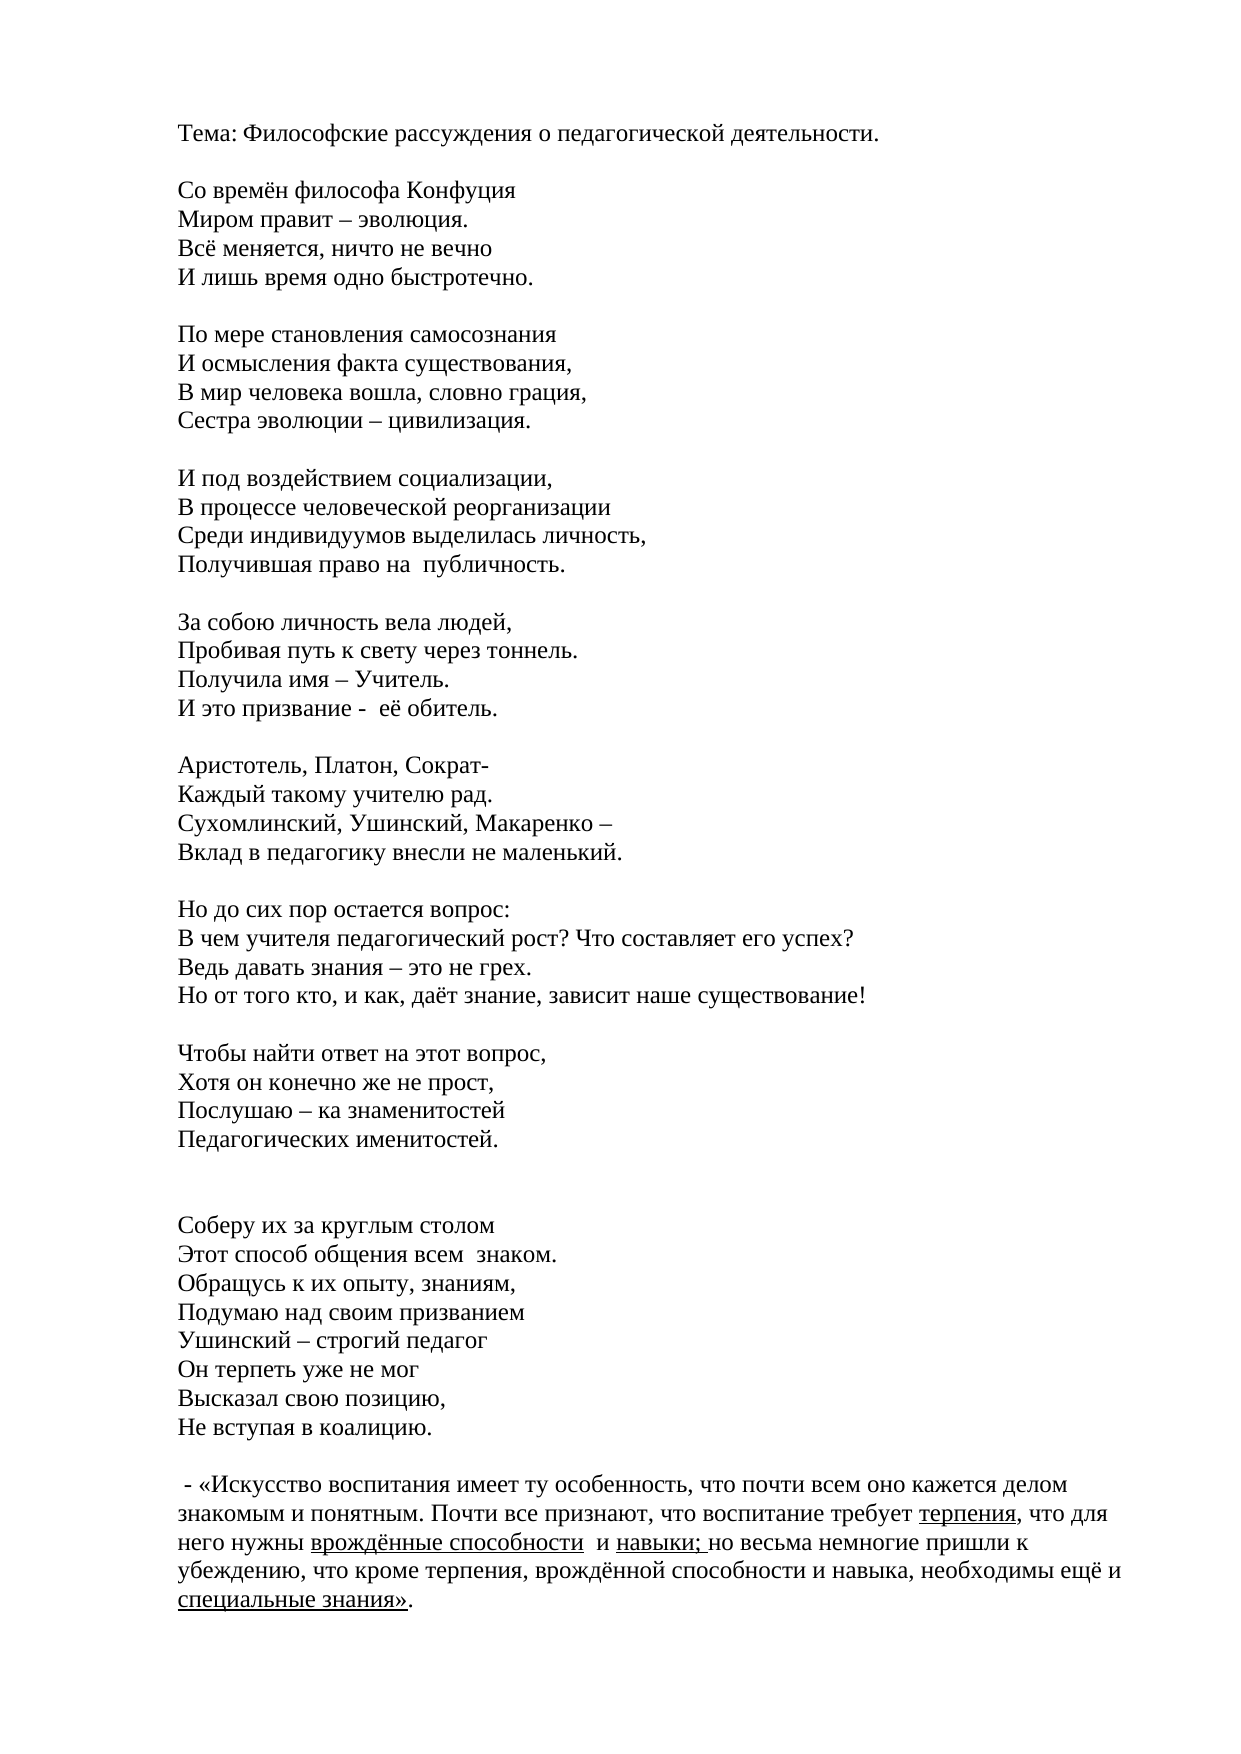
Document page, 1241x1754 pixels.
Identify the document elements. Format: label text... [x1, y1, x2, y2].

text Ушинский – строгий педагог [177, 1326, 1152, 1354]
text И осмысления факта существования, [177, 348, 1152, 377]
text За собою личность вела людей, [177, 607, 1152, 636]
text В мир человека вошла, словно грация, [177, 377, 1152, 406]
text Не вступая в коалицию. [177, 1412, 1152, 1441]
text По мере становления самосознания [177, 319, 1152, 348]
text Ведь давать знания – это не грех. [177, 952, 1152, 981]
text Пробивая путь к свету через тоннель. [177, 636, 1152, 664]
text Получившая право на публичность. [177, 549, 1152, 578]
text Со времён философа Конфуция [177, 176, 1152, 204]
text Получила имя – Учитель. [177, 664, 1152, 693]
text И лишь время одно быстротечно. [177, 262, 1152, 291]
text Миром правит – эволюция. [177, 204, 1152, 233]
text Высказал свою позицию, [177, 1383, 1152, 1412]
text Среди индивидуумов выделилась личность, [177, 521, 1152, 549]
text Но до сих пор остается вопрос: [177, 894, 1152, 923]
text Педагогических именитостей. [177, 1124, 1152, 1153]
text В чем учителя педагогический рост? Что составляет его успех? [177, 923, 1152, 952]
text - «Искусство воспитания имеет ту особенность, что почти всем оно кажется делом знакомым и понятным. Почти все признают, что воспитание требует терпения, что для него нужны врождённые способности и навыки; но весьма немногие пришли к убеждению, что кроме терпения, врождённой способности и навыка, необходимы ещё и специальные знания». [177, 1469, 1152, 1613]
text В процессе человеческой реорганизации [177, 492, 1152, 521]
text И это призвание - её обитель. [177, 693, 1152, 722]
text Он терпеть уже не мог [177, 1354, 1152, 1383]
text Послушаю – ка знаменитостей [177, 1096, 1152, 1124]
text Хотя он конечно же не прост, [177, 1067, 1152, 1096]
text Соберу их за круглым столом [177, 1211, 1152, 1239]
text Аристотель, Платон, Сократ- [177, 751, 1152, 779]
text Подумаю над своим призванием [177, 1297, 1152, 1326]
text Чтобы найти ответ на этот вопрос, [177, 1038, 1152, 1067]
text Сестра эволюции – цивилизация. [177, 406, 1152, 434]
text Обращусь к их опыту, знаниям, [177, 1268, 1152, 1297]
text Сухомлинский, Ушинский, Макаренко – [177, 808, 1152, 837]
text И под воздействием социализации, [177, 463, 1152, 492]
text Тема: Философские рассуждения о педагогической деятельности. [177, 118, 1152, 147]
text Каждый такому учителю рад. [177, 779, 1152, 808]
text Этот способ общения всем знаком. [177, 1239, 1152, 1268]
text Вклад в педагогику внесли не маленький. [177, 837, 1152, 866]
text Всё меняется, ничто не вечно [177, 233, 1152, 262]
text Но от того кто, и как, даёт знание, зависит наше существование! [177, 981, 1152, 1009]
